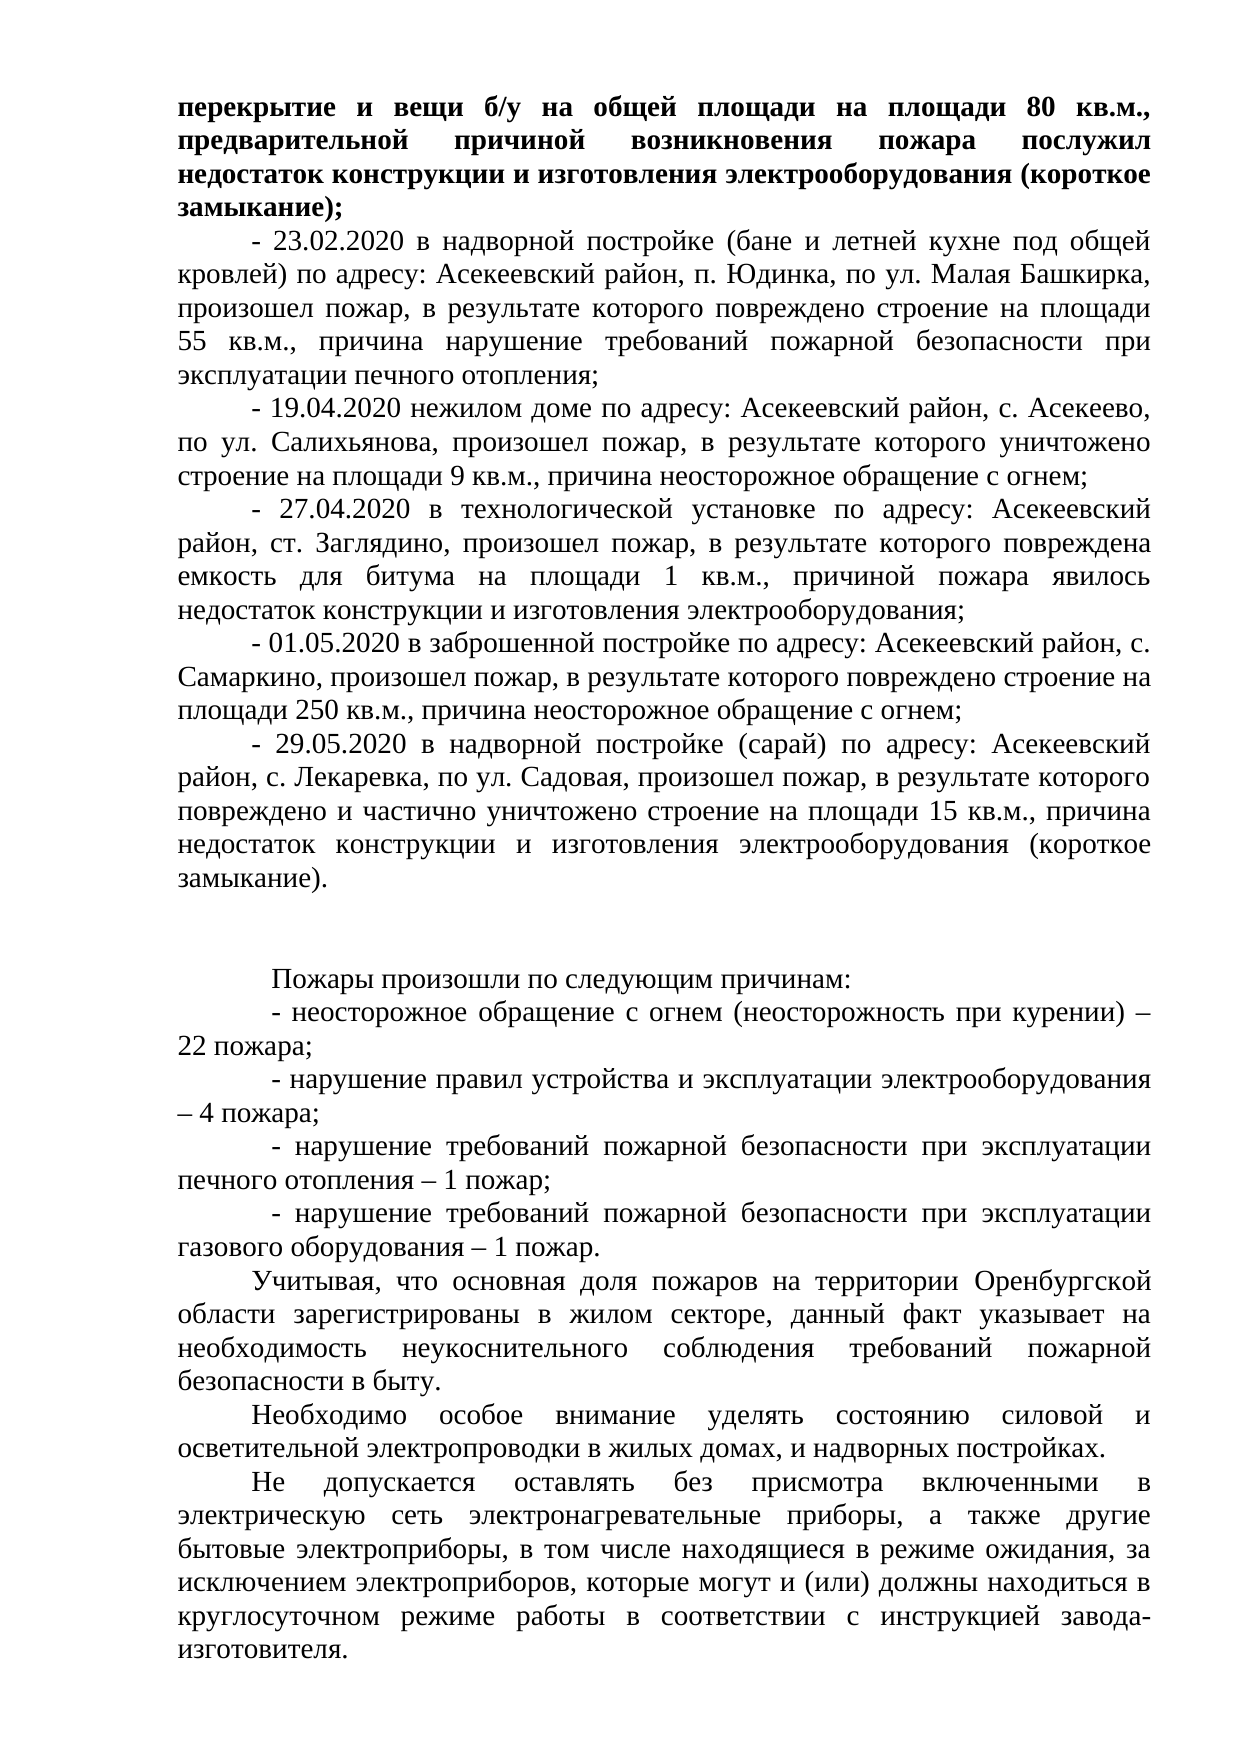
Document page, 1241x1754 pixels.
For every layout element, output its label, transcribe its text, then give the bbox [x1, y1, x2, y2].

text - нарушение правил устройства и эксплуатации электрооборудования – 4 пожара; [177, 1061, 1152, 1128]
text Необходимо особое внимание уделять состоянию силовой и осветительной электропроводки в жилых домах, и надворных постройках. [177, 1397, 1152, 1464]
text - 27.04.2020 в технологической установке по адресу: Асекеевский район, ст. Заглядино, произошел пожар, в результате которого повреждена емкость для битума на площади 1 кв.м., причиной пожара явилось недостаток конструкции и изготовления электрооборудования; [177, 491, 1152, 625]
text - 19.04.2020 нежилом доме по адресу: Асекеевский район, с. Асекеево, по ул. Салихьянова, произошел пожар, в результате которого уничтожено строение на площади 9 кв.м., причина неосторожное обращение с огнем; [177, 391, 1152, 491]
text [177, 89, 1152, 223]
text - 01.05.2020 в заброшенной постройке по адресу: Асекеевский район, с. Самаркино, произошел пожар, в результате которого повреждено строение на площади 250 кв.м., причина неосторожное обращение с огнем; [177, 625, 1152, 726]
text Учитывая, что основная доля пожаров на территории Оренбургской области зарегистрированы в жилом секторе, данный факт указывает на необходимость неукоснительного соблюдения требований пожарной безопасности в быту. [177, 1263, 1152, 1397]
text - нарушение требований пожарной безопасности при эксплуатации печного отопления – 1 пожар; [177, 1128, 1152, 1196]
text Не допускается оставлять без присмотра включенными в электрическую сеть электронагревательные приборы, а также другие бытовые электроприборы, в том числе находящиеся в режиме ожидания, за исключением электроприборов, которые могут и (или) должны находиться в круглосуточном режиме работы в соответствии с инструкцией завода-изготовителя. [177, 1464, 1152, 1665]
text - 23.02.2020 в надворной постройке (бане и летней кухне под общей кровлей) по адресу: Асекеевский район, п. Юдинка, по ул. Малая Башкирка, произошел пожар, в результате которого повреждено строение на площади 55 кв.м., причина нарушение требований пожарной безопасности при эксплуатации печного отопления; [177, 223, 1152, 391]
text - неосторожное обращение с огнем (неосторожность при курении) – 22 пожара; [177, 994, 1152, 1061]
text Пожары произошли по следующим причинам: [177, 961, 1152, 994]
text - 29.05.2020 в надворной постройке (сарай) по адресу: Асекеевский район, с. Лекаревка, по ул. Садовая, произошел пожар, в результате которого повреждено и частично уничтожено строение на площади 15 кв.м., причина недостаток конструкции и изготовления электрооборудования (короткое замыкание). [177, 726, 1152, 894]
text - нарушение требований пожарной безопасности при эксплуатации газового оборудования – 1 пожар. [177, 1196, 1152, 1263]
